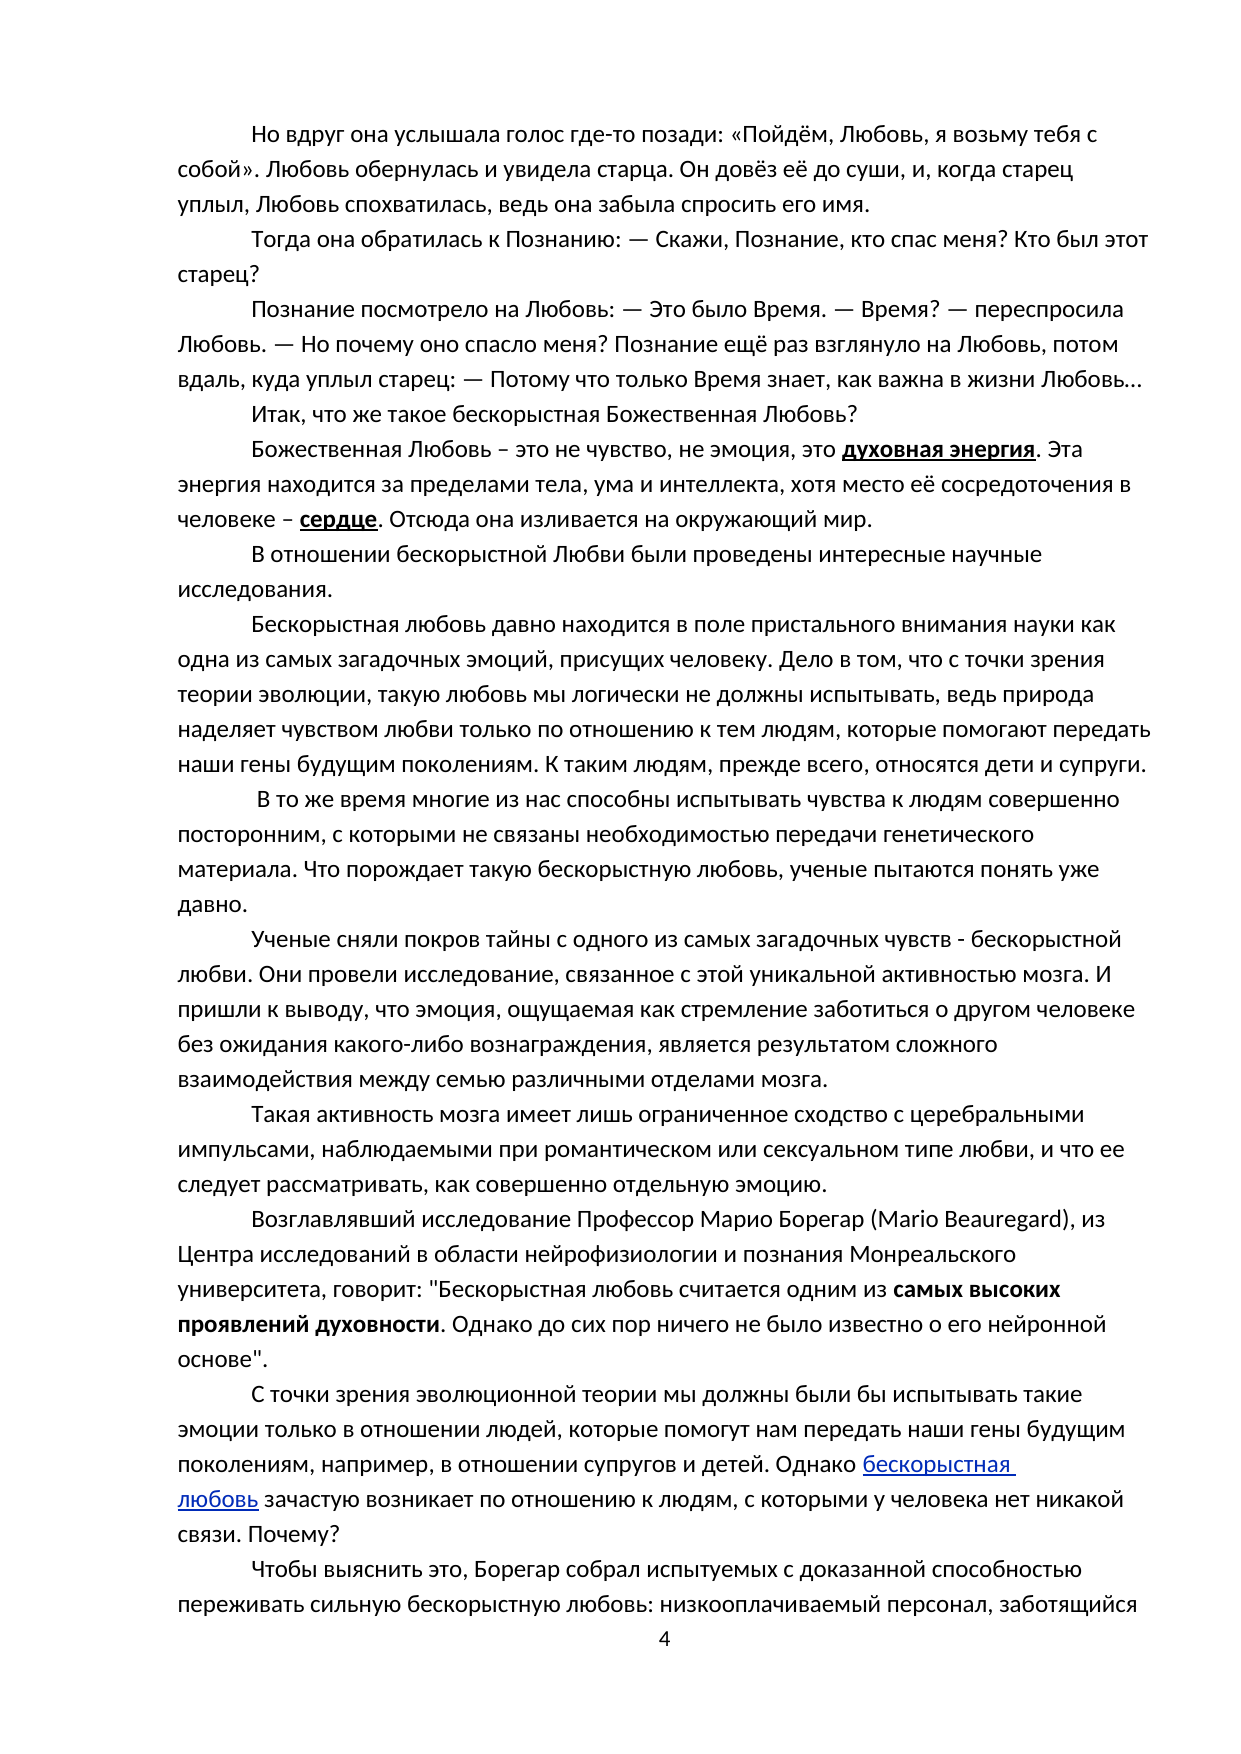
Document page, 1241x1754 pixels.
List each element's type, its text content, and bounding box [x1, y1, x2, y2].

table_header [177, 923, 1152, 1619]
text Тогда она обратилась к Познанию: — Скажи, Познание, кто спас меня? Кто был этот старец? [177, 223, 1152, 289]
text Познание посмотрело на Любовь: — Это было Время. — Время? — переспросила Любовь. — Но почему оно спасло меня? Познание ещё раз взглянуло на Любовь, потом вдаль, куда уплыл старец: — Потому что только Время знает, как важна в жизни Любовь… [177, 293, 1152, 394]
text Но вдруг она услышала голос где-то позади: «Пойдём, Любовь, я возьму тебя с собой». Любовь обернулась и увидела старца. Он довёз её до суши, и, когда старец уплыл, Любовь спохватилась, ведь она забыла спросить его имя. [177, 118, 1152, 219]
text В то же время многие из нас способны испытывать чувства к людям совершенно посторонним, с которыми не связаны необходимостью передачи генетического материала. Что порождает такую бескорыстную любовь, ученые пытаются понять уже давно. [177, 783, 1152, 919]
text Итак, что же такое бескорыстная Божественная Любовь? [177, 398, 1152, 429]
text Божественная Любовь – это не чувство, не эмоция, это духовная энергия. Эта энергия находится за пределами тела, ума и интеллекта, хотя место её сосредоточения в человеке – сердце. Отсюда она изливается на окружающий мир. [177, 433, 1152, 534]
text Бескорыстная любовь давно находится в поле пристального внимания науки как одна из самых загадочных эмоций, присущих человеку. Дело в том, что с точки зрения теории эволюции, такую любовь мы логически не должны испытывать, ведь природа наделяет чувством любви только по отношению к тем людям, которые помогают передать наши гены будущим поколениям. К таким людям, прежде всего, относятся дети и супруги. [177, 608, 1152, 779]
text В отношении бескорыстной Любви были проведены интересные научные исследования. [177, 538, 1152, 604]
